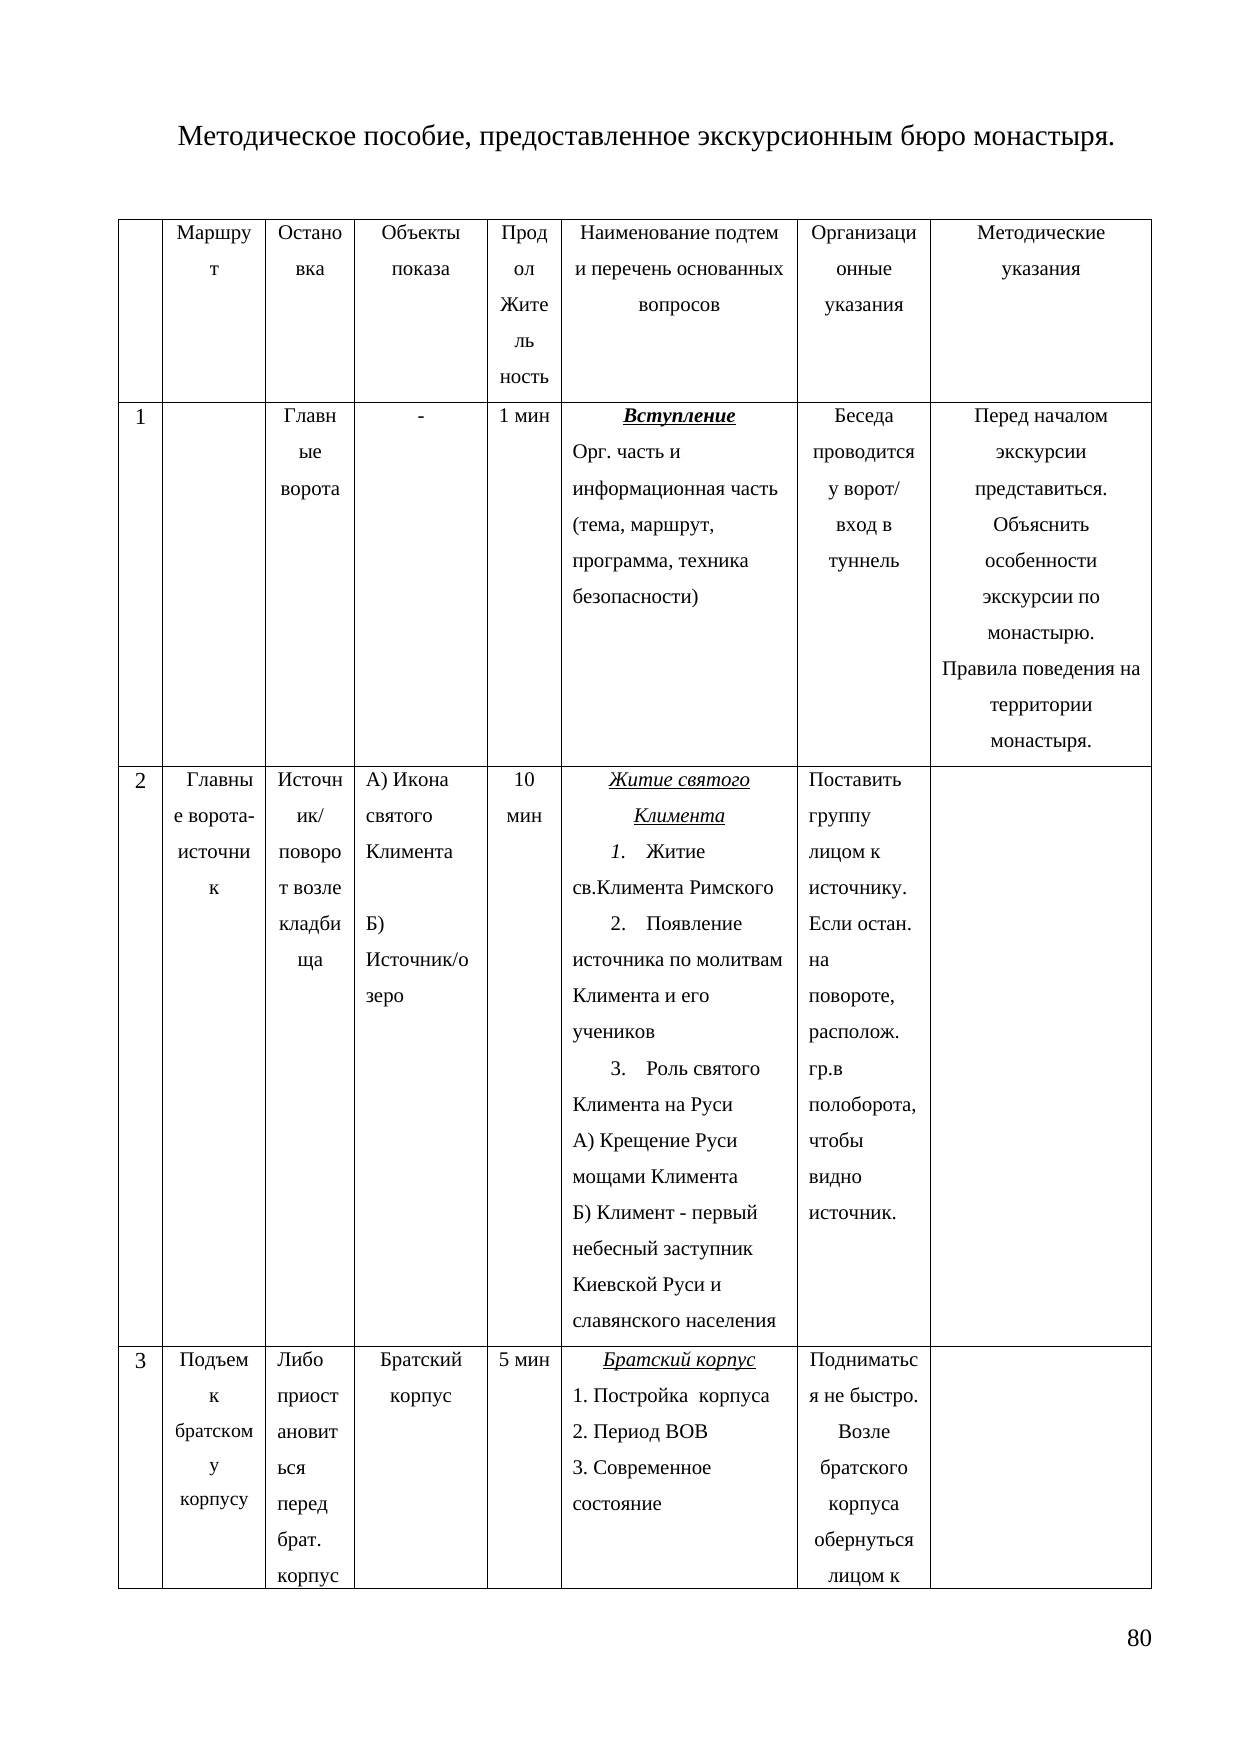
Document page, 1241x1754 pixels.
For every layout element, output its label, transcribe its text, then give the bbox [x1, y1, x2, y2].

table_header Продол Житель ность [488, 220, 561, 402]
table_cell [163, 403, 265, 766]
text Методическое пособие, предоставленное экскурсионным бюро монастыря. [177, 118, 1152, 152]
table_cell Источник/ поворот возле кладбища [266, 767, 354, 1346]
table_header Наименование подтем и перечень основанных вопросов [562, 220, 797, 402]
table_cell 2 [119, 767, 162, 1346]
table_cell 10 мин [488, 767, 561, 1346]
table_header Остановка [266, 220, 354, 402]
table_header Методические указания [931, 220, 1151, 402]
table_cell 1 [119, 403, 162, 766]
table_cell 1 мин [488, 403, 561, 766]
table_cell Поставить группу лицом к источнику. Если остан. на повороте, располож. гр.в полоборота, чтобы видно источник. [798, 767, 930, 1346]
table_cell - [355, 403, 487, 766]
table_header [119, 220, 162, 402]
table_header Объекты показа [355, 220, 487, 402]
table_cell Братский корпус [355, 1347, 487, 1587]
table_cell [266, 1347, 354, 1587]
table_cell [798, 1347, 930, 1587]
table_cell Главные ворота [266, 403, 354, 766]
table_cell 3 [119, 1347, 162, 1587]
table_header Организационные указания [798, 220, 930, 402]
table_cell 5 мин [488, 1347, 561, 1587]
table_cell А) Икона святого Климента Б) Источник/озеро [355, 767, 487, 1346]
table_cell Житие святого Климента Житие св.Климента Римского Появление источника по молитвам Климента и его учеников Роль святого Климента на Руси А) Крещение Руси мощами Климента Б) Климент - первый небесный заступник Киевской Руси и славянского населения [562, 767, 797, 1346]
table_cell Перед началом экскурсии представиться. Объяснить особенности экскурсии по монастырю. Правила поведения на территории монастыря. [931, 403, 1151, 766]
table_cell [163, 1347, 265, 1587]
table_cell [562, 1347, 797, 1587]
table_cell Беседа проводится у ворот/ вход в туннель [798, 403, 930, 766]
table_cell [931, 1347, 1151, 1587]
table_cell Вступление Орг. часть и информационная часть (тема, маршрут, программа, техника безопасности) [562, 403, 797, 766]
table_cell [931, 767, 1151, 1346]
table_header Маршрут [163, 220, 265, 402]
table_cell Главные ворота- источник [163, 767, 265, 1346]
